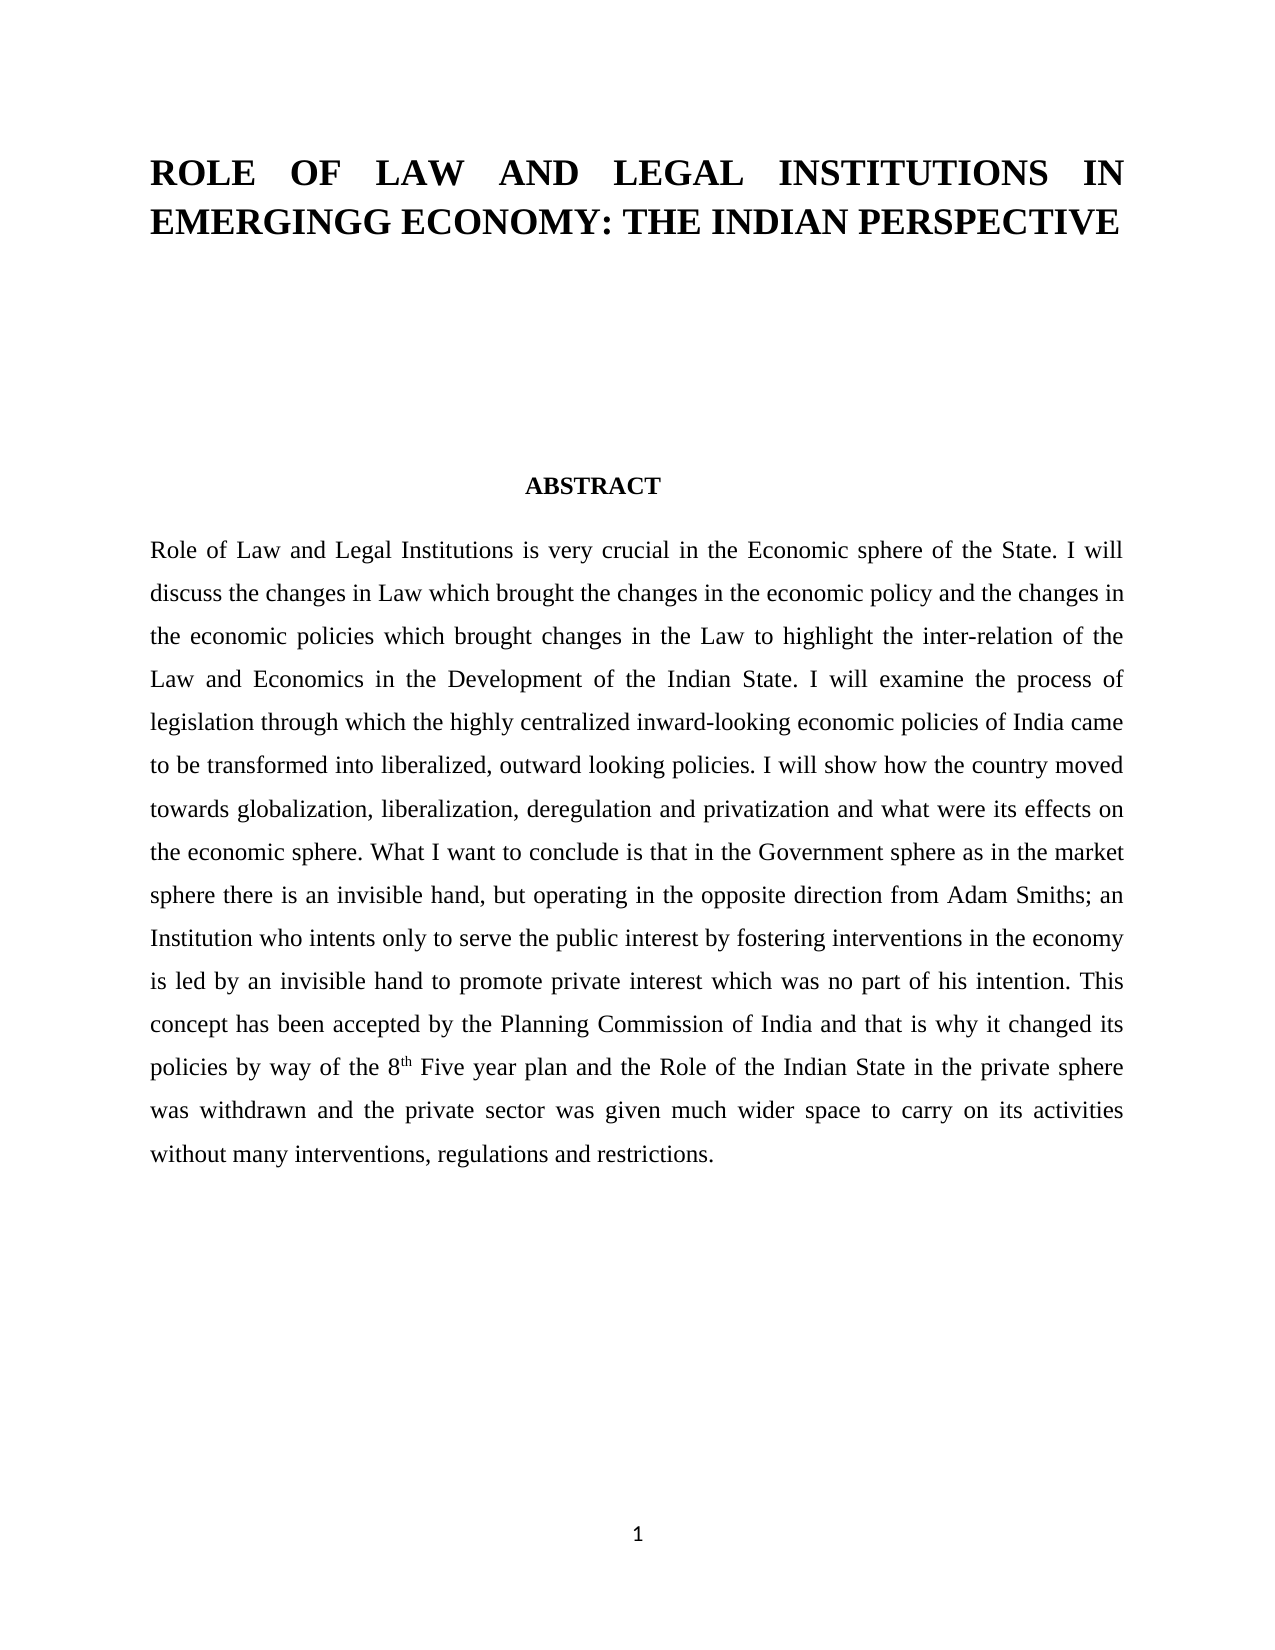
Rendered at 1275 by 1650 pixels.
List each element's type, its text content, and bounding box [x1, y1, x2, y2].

text ROLE OF LAW AND LEGAL INSTITUTIONS IN EMERGINGG ECONOMY: THE INDIAN PERSPECTIVE [150, 150, 1125, 243]
text Role of Law and Legal Institutions is very crucial in the Economic sphere of the State. I will discuss the changes in Law which brought the changes in the economic policy and the changes in the economic policies which brought changes in the Law to highlight the inter-relation of the Law and Economics in the Development of the Indian State. I will examine the process of legislation through which the highly centralized inward-looking economic policies of India came to be transformed into liberalized, outward looking policies. I will show how the country moved towards globalization, liberalization, deregulation and privatization and what were its effects on the economic sphere. What I want to conclude is that in the Government sphere as in the market sphere there is an invisible hand, but operating in the opposite direction from Adam Smiths; an Institution who intents only to serve the public interest by fostering interventions in the economy is led by an invisible hand to promote private interest which was no part of his intention. This concept has been accepted by the Planning Commission of India and that is why it changed its policies by way of the 8th Five year plan and the Role of the Indian State in the private sphere was withdrawn and the private sector was given much wider space to carry on its activities without many interventions, regulations and restrictions. [150, 535, 1125, 1167]
text ABSTRACT [450, 471, 1125, 500]
